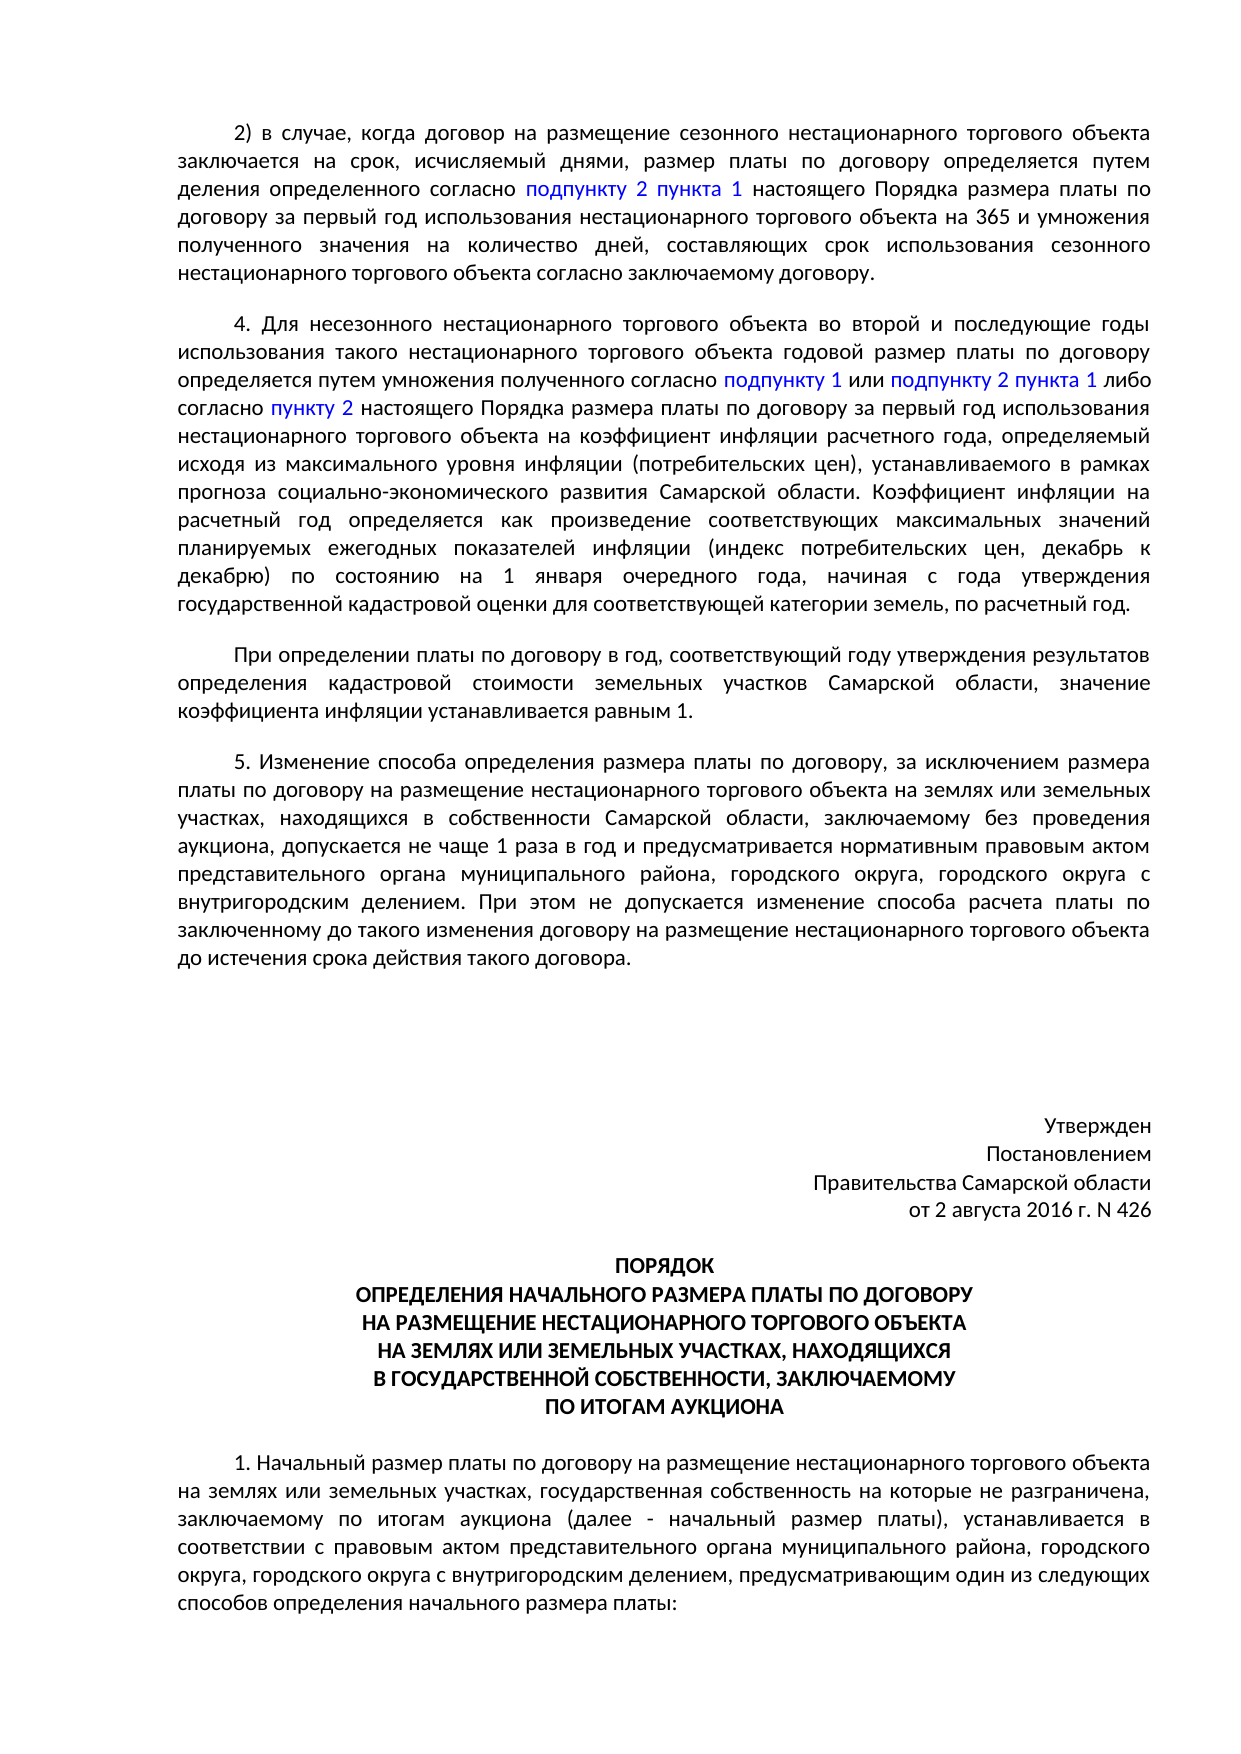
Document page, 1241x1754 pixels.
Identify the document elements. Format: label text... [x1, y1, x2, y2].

title ОПРЕДЕЛЕНИЯ НАЧАЛЬНОГО РАЗМЕРА ПЛАТЫ ПО ДОГОВОРУ [177, 1280, 1152, 1308]
text 1. Начальный размер платы по договору на размещение нестационарного торгового объекта на землях или земельных участках, государственная собственность на которые не разграничена, заключаемому по итогам аукциона (далее - начальный размер платы), устанавливается в соответствии с правовым актом представительного органа муниципального района, городского округа, городского округа с внутригородским делением, предусматривающим один из следующих способов определения начального размера платы: [177, 1448, 1152, 1616]
text 5. Изменение способа определения размера платы по договору, за исключением размера платы по договору на размещение нестационарного торгового объекта на землях или земельных участках, находящихся в собственности Самарской области, заключаемому без проведения аукциона, допускается не чаще 1 раза в год и предусматривается нормативным правовым актом представительного органа муниципального района, городского округа, городского округа с внутригородским делением. При этом не допускается изменение способа расчета платы по заключенному до такого изменения договору на размещение нестационарного торгового объекта до истечения срока действия такого договора. [177, 747, 1152, 971]
text 2) в случае, когда договор на размещение сезонного нестационарного торгового объекта заключается на срок, исчисляемый днями, размер платы по договору определяется путем деления определенного согласно подпункту 2 пункта 1 настоящего Порядка размера платы по договору за первый год использования нестационарного торгового объекта на 365 и умножения полученного значения на количество дней, составляющих срок использования сезонного нестационарного торгового объекта согласно заключаемому договору. [177, 118, 1152, 286]
title ПО ИТОГАМ АУКЦИОНА [177, 1392, 1152, 1420]
text 4. Для несезонного нестационарного торгового объекта во второй и последующие годы использования такого нестационарного торгового объекта годовой размер платы по договору определяется путем умножения полученного согласно подпункту 1 или подпункту 2 пункта 1 либо согласно пункту 2 настоящего Порядка размера платы по договору за первый год использования нестационарного торгового объекта на коэффициент инфляции расчетного года, определяемый исходя из максимального уровня инфляции (потребительских цен), устанавливаемого в рамках прогноза социально-экономического развития Самарской области. Коэффициент инфляции на расчетный год определяется как произведение соответствующих максимальных значений планируемых ежегодных показателей инфляции (индекс потребительских цен, декабрь к декабрю) по состоянию на 1 января очередного года, начиная с года утверждения государственной кадастровой оценки для соответствующей категории земель, по расчетный год. [177, 309, 1152, 617]
text При определении платы по договору в год, соответствующий году утверждения результатов определения кадастровой стоимости земельных участков Самарской области, значение коэффициента инфляции устанавливается равным 1. [177, 640, 1152, 724]
text Постановлением [177, 1139, 1152, 1168]
text Утвержден [177, 1112, 1152, 1139]
text Правительства Самарской области [177, 1168, 1152, 1196]
title ПОРЯДОК [177, 1252, 1152, 1280]
title НА ЗЕМЛЯХ ИЛИ ЗЕМЕЛЬНЫХ УЧАСТКАХ, НАХОДЯЩИХСЯ [177, 1336, 1152, 1364]
title НА РАЗМЕЩЕНИЕ НЕСТАЦИОНАРНОГО ТОРГОВОГО ОБЪЕКТА [177, 1308, 1152, 1336]
title В ГОСУДАРСТВЕННОЙ СОБСТВЕННОСТИ, ЗАКЛЮЧАЕМОМУ [177, 1364, 1152, 1392]
text от 2 августа 2016 г. N 426 [177, 1196, 1152, 1224]
